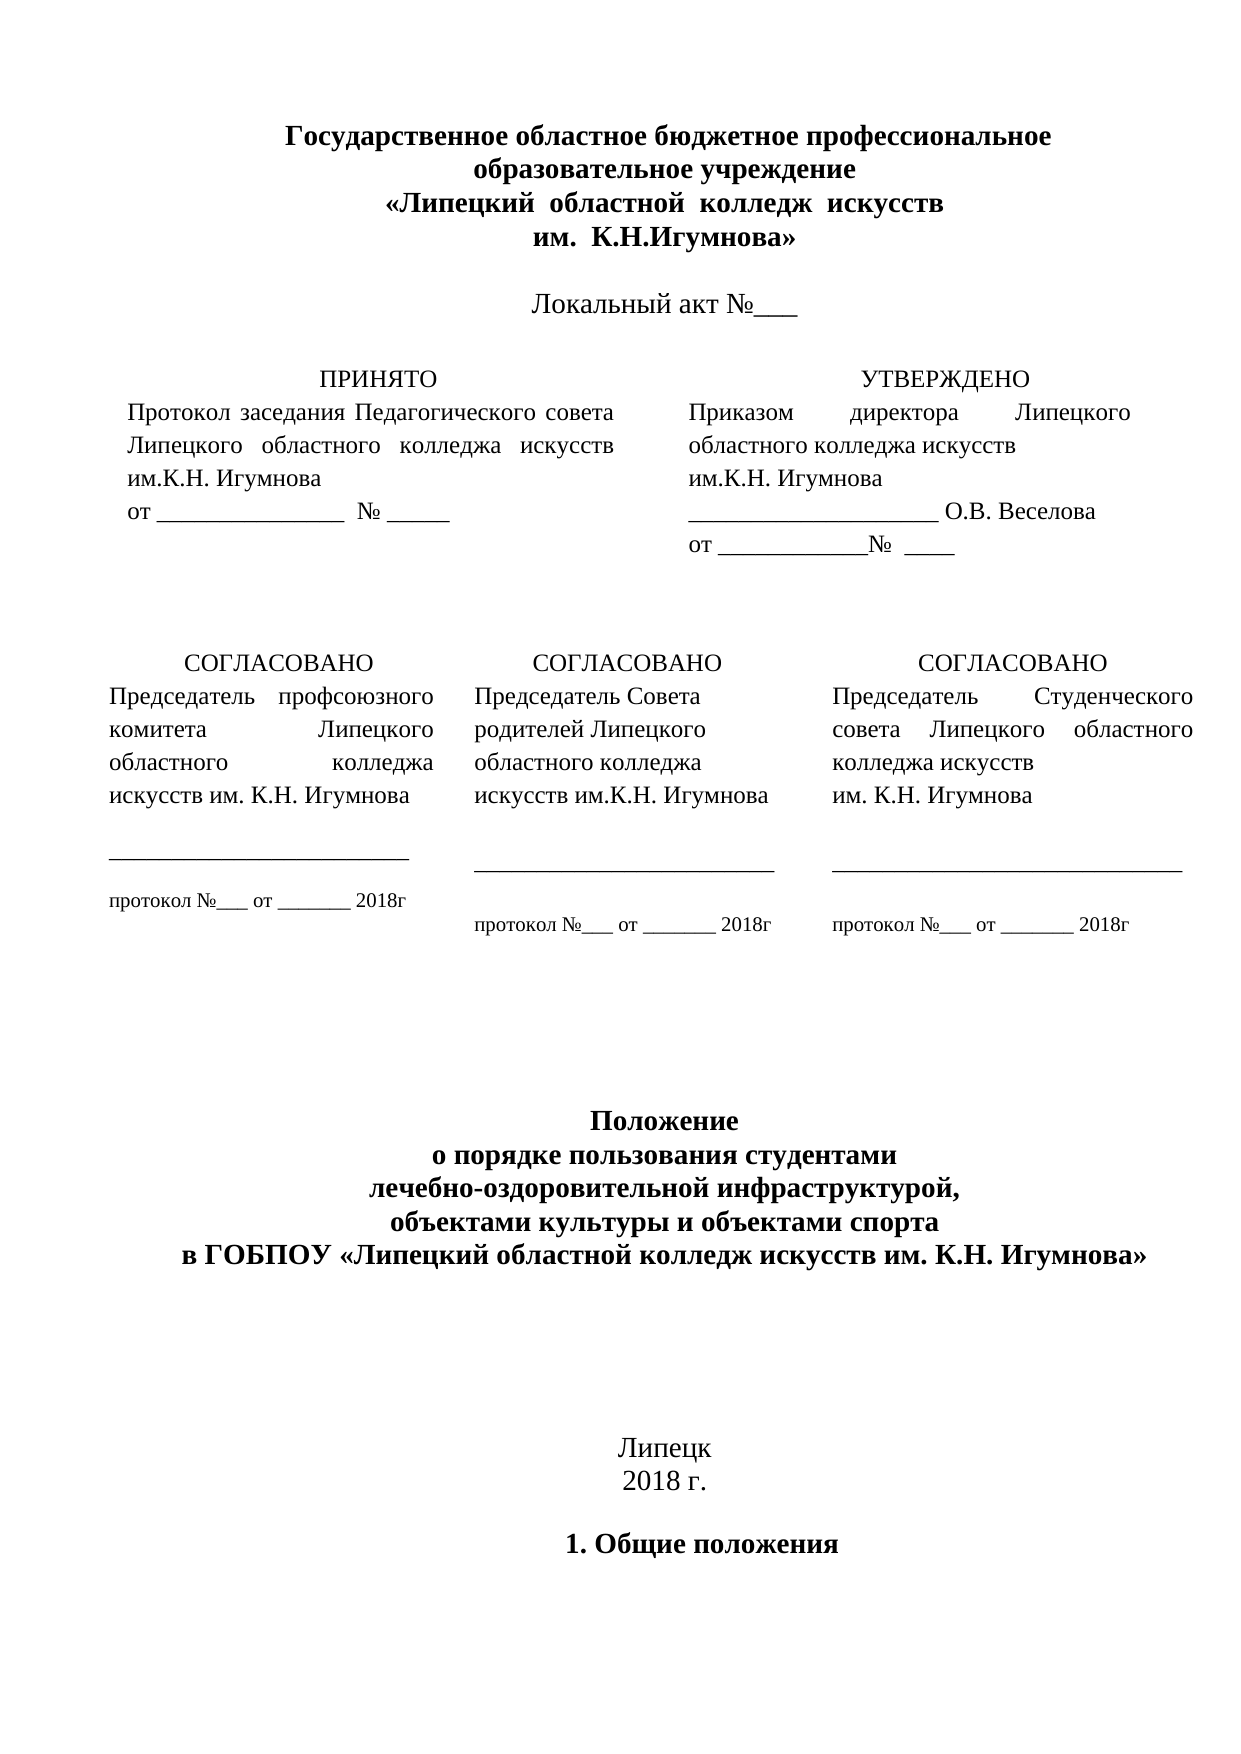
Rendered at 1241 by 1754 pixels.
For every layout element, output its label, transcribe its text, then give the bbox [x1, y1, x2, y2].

table_header УТВЕРЖДЕНО Приказом директора Липецкого областного колледжа искусств им.К.Н. Игумнова ____________________ О.В. Веселова от ____________№ ____ [668, 353, 1213, 608]
table_header СОГЛАСОВАНО Председатель Студенческого совета Липецкого областного колледжа искусств им. К.Н. Игумнова ____________________________ протокол №___ от _______ 2018г [818, 637, 1231, 959]
text Локальный акт №___ [177, 286, 1152, 319]
table_header ПРИНЯТО Протокол заседания Педагогического совета Липецкого областного колледжа искусств им.К.Н. Игумнова от _______________ № _____ [116, 353, 668, 608]
text Государственное областное бюджетное профессиональное образовательное учреждение [177, 118, 1152, 185]
text Положение [177, 1103, 1152, 1137]
text им. К.Н.Игумнова» [177, 219, 1152, 252]
text лечебно-оздоровительной инфраструктурой, [177, 1170, 1152, 1204]
table_header СОГЛАСОВАНО Председатель Совета родителей Липецкого областного колледжа искусств им.К.Н. Игумнова ________________________ протокол №___ от _______ 2018г [463, 637, 817, 959]
text Липецк [177, 1430, 1152, 1463]
table_header СОГЛАСОВАНО Председатель профсоюзного комитета Липецкого областного колледжа искусств им. К.Н. Игумнова ________________________ протокол №___ от _______ 2018г [98, 637, 463, 959]
text о порядке пользования студентами [177, 1137, 1152, 1170]
text объектами культуры и объектами спорта [177, 1204, 1152, 1237]
text 1. Общие положения [252, 1526, 1152, 1560]
text в ГОБПОУ «Липецкий областной колледж искусств им. К.Н. Игумнова» [177, 1237, 1152, 1271]
text 2018 г. [177, 1463, 1152, 1497]
text «Липецкий областной колледж искусств [177, 185, 1152, 219]
